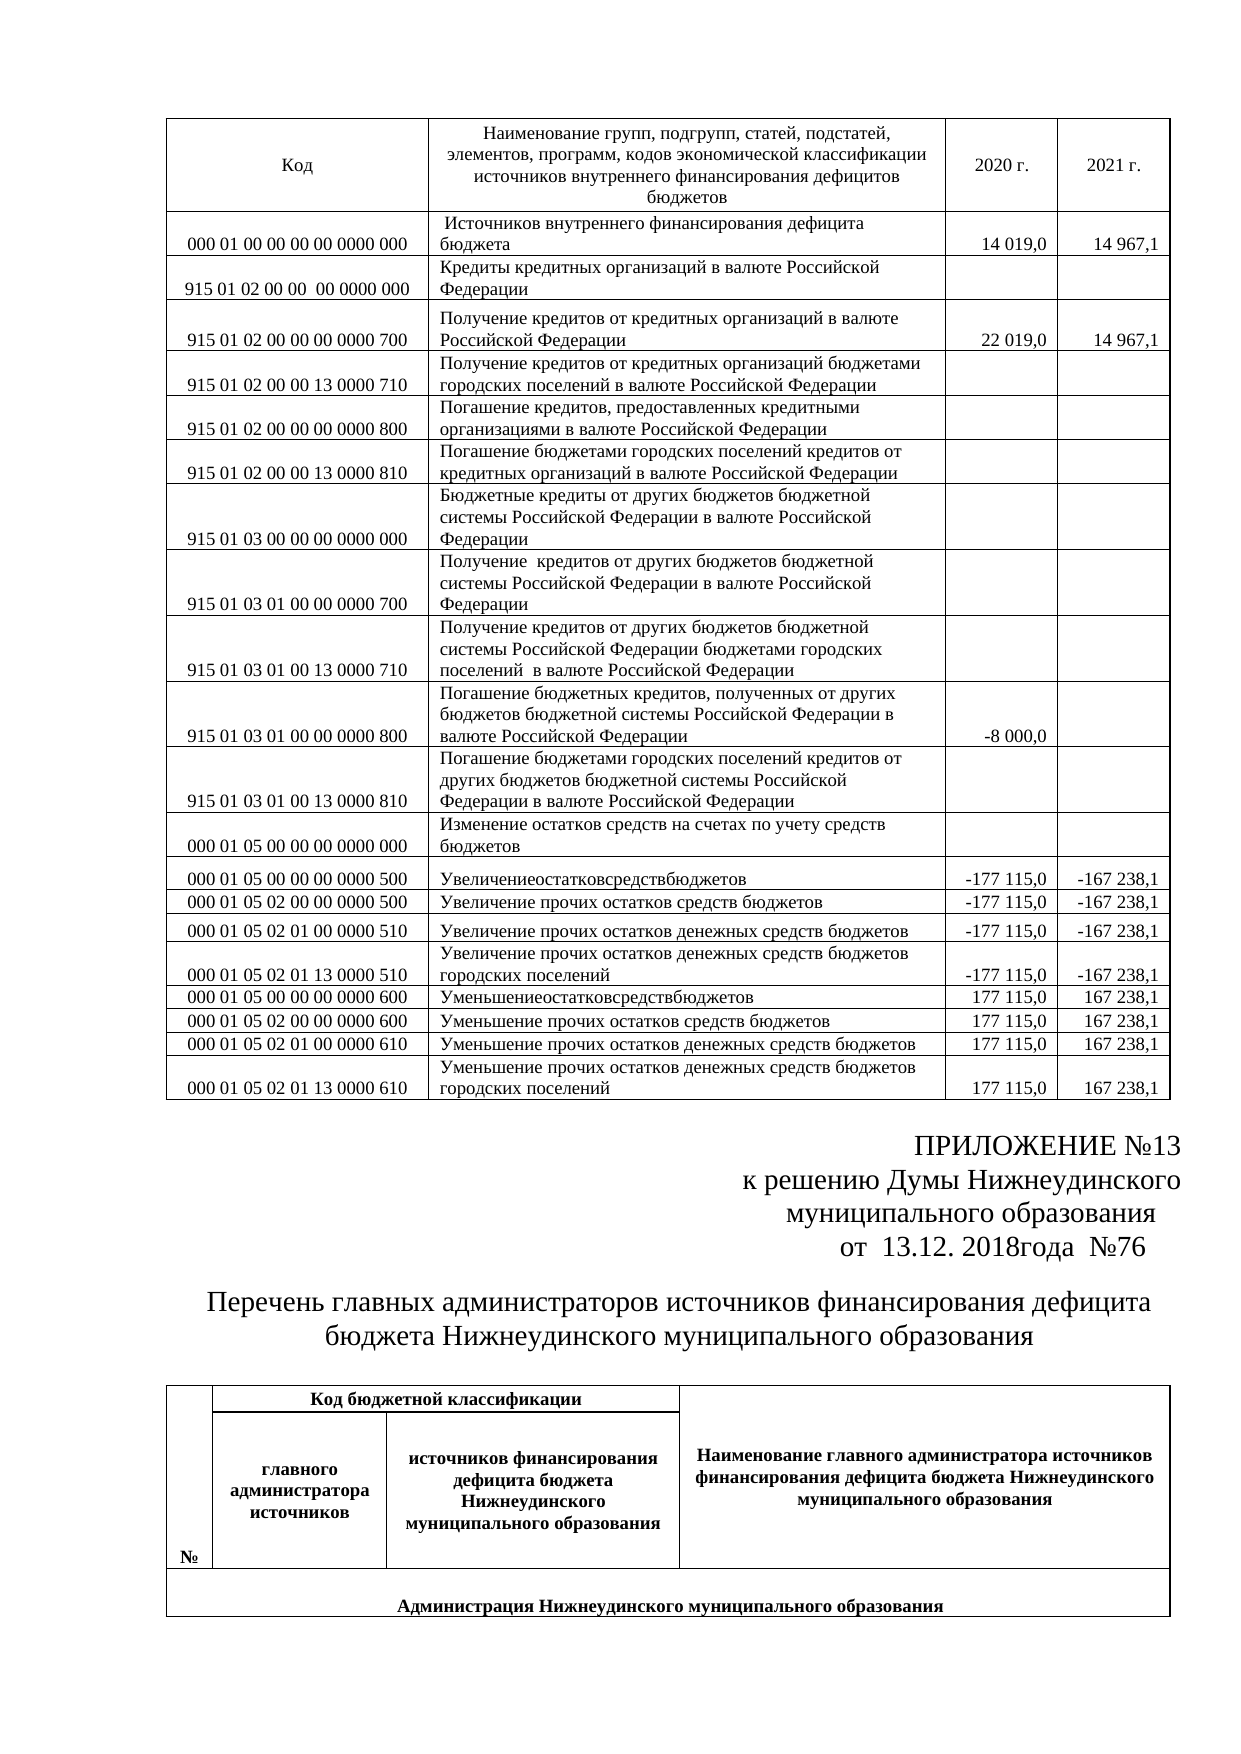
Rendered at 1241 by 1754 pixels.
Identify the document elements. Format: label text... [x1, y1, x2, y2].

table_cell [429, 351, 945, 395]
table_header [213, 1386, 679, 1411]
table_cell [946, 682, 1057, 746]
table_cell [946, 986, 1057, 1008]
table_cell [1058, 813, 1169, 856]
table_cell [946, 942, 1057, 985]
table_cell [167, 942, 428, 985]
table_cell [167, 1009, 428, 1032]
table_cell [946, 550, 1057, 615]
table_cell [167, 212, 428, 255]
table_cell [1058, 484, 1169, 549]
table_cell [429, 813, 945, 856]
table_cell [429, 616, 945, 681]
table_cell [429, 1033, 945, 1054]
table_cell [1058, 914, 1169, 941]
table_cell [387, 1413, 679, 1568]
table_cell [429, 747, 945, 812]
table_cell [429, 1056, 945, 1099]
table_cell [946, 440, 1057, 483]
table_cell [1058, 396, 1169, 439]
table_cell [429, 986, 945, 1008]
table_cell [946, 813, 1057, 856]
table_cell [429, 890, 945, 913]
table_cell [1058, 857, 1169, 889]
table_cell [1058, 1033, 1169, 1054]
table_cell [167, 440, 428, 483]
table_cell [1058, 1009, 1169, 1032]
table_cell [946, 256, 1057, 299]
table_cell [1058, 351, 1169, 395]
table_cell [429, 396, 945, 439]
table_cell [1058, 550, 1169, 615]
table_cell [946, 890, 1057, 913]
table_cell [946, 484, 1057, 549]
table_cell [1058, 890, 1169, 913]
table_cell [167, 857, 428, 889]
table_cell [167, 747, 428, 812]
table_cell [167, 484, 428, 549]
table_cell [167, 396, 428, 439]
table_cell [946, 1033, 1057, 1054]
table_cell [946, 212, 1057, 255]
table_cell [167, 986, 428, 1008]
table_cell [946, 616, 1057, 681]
text Перечень главных администраторов источников финансирования дефицита бюджета Нижнеудинского муниципального образования [177, 1284, 1181, 1351]
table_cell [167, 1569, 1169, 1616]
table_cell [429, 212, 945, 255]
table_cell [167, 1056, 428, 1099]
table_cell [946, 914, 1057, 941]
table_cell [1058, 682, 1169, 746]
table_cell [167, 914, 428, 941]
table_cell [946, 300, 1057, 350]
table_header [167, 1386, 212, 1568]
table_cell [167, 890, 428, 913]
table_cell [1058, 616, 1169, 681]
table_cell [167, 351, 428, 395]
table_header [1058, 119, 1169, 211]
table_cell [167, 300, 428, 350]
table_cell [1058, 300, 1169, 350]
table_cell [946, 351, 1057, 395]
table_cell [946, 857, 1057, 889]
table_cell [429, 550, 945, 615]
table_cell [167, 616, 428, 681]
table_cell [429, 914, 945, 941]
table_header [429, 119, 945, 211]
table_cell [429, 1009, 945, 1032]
text муниципального образования [177, 1196, 1181, 1229]
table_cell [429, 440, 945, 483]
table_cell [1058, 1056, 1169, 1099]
text ПРИЛОЖЕНИЕ №13 [177, 1128, 1181, 1162]
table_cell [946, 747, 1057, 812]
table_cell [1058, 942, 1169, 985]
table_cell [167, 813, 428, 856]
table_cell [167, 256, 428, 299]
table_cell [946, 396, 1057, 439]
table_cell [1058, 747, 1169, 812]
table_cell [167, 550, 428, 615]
text к решению Думы Нижнеудинского [177, 1162, 1181, 1196]
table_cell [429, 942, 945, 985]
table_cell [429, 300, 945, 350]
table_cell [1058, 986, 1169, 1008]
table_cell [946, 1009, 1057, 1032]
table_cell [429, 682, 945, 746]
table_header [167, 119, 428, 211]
text от 13.12. 2018года №76 [177, 1229, 1181, 1263]
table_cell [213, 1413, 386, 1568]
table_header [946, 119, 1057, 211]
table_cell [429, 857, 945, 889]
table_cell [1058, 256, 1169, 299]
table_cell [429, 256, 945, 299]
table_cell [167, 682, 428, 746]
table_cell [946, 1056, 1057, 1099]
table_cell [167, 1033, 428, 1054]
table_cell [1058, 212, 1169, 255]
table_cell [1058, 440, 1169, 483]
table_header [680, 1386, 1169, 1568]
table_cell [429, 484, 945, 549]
